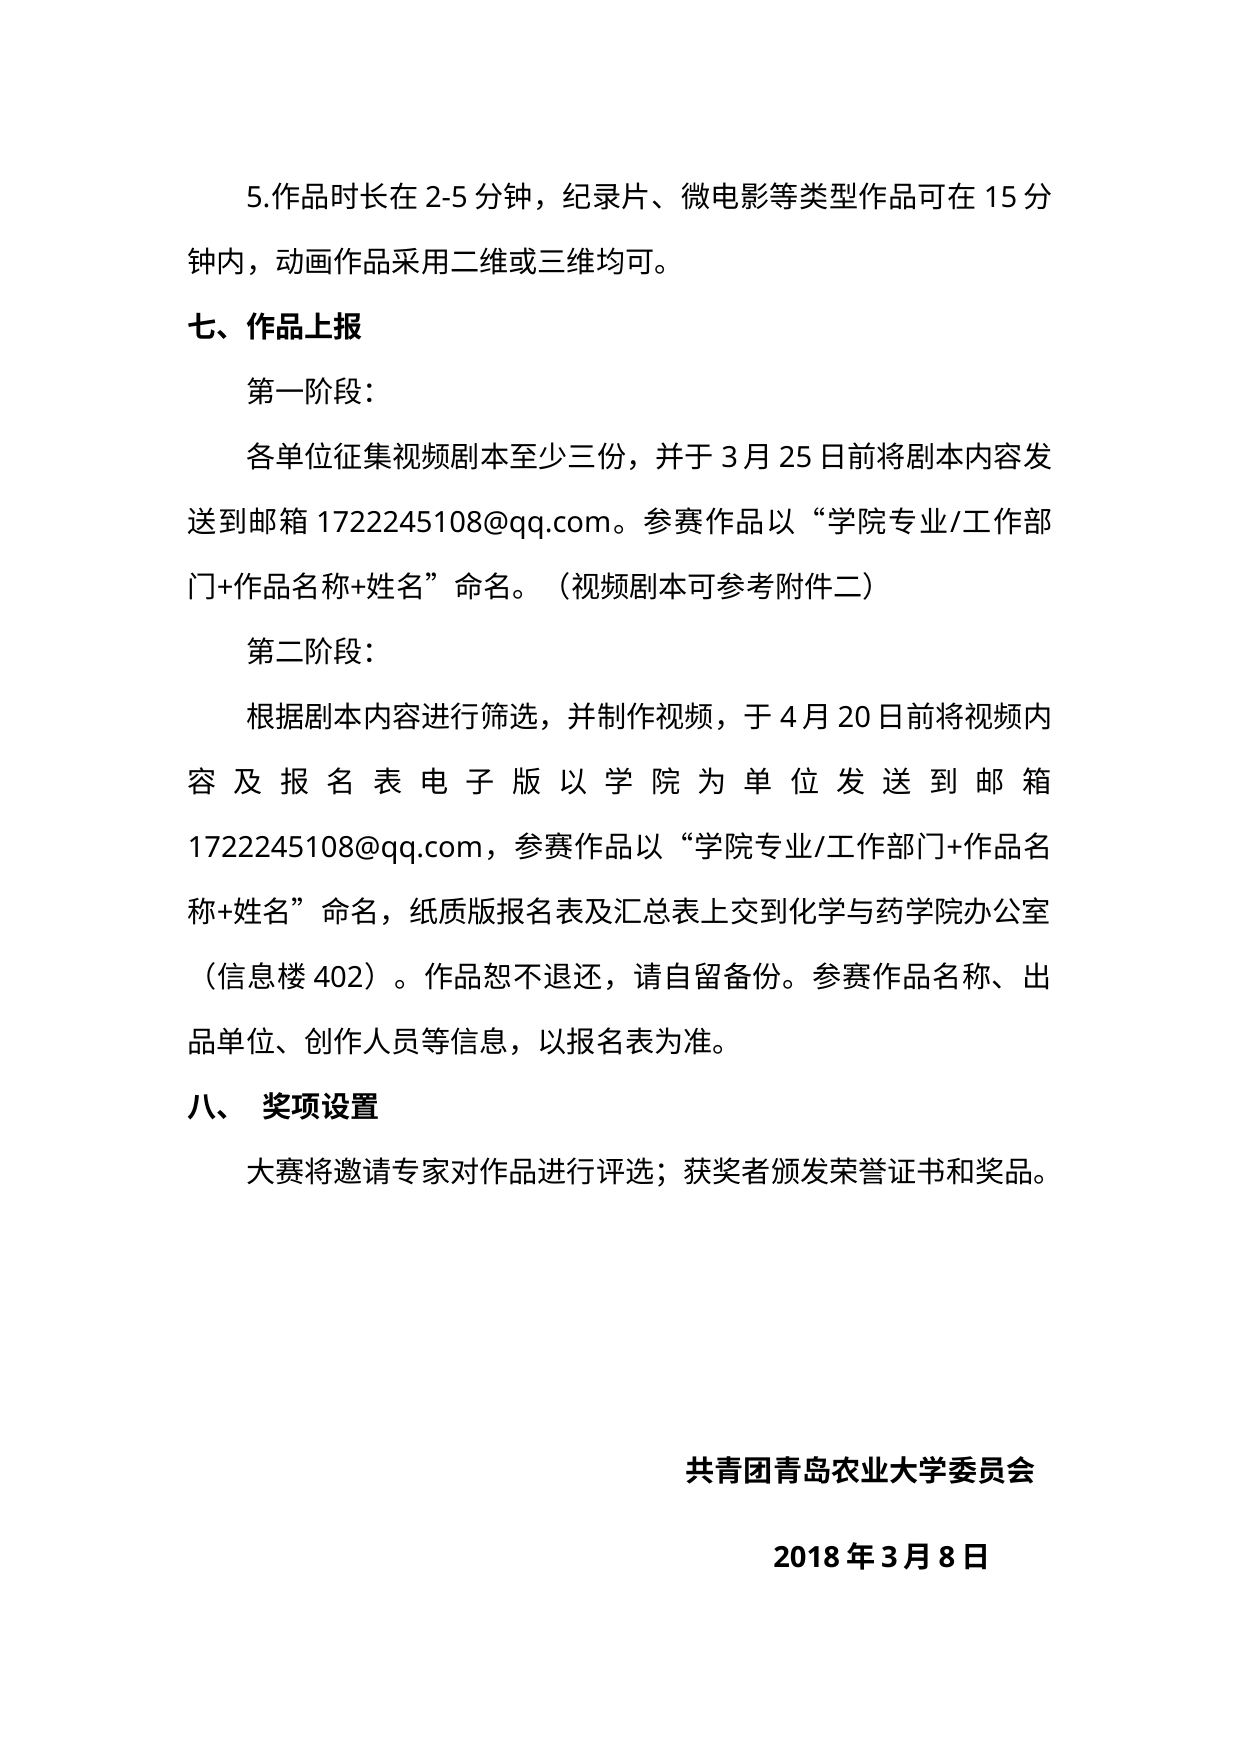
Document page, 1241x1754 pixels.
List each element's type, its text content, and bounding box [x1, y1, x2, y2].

text 5.作品时长在2-5分钟，纪录片、微电影等类型作品可在15分钟内，动画作品采用二维或三维均可。 [187, 162, 1053, 292]
list 奖项设置 [187, 1072, 1053, 1137]
text 第二阶段： [187, 617, 1053, 682]
text 共青团青岛农业大学委员会 [187, 1437, 1053, 1502]
text 各单位征集视频剧本至少三份，并于3月25日前将剧本内容发送到邮箱1722245108@qq.com。参赛作品以“学院专业/工作部门+作品名称+姓名”命名。（视频剧本可参考附件二） [187, 422, 1053, 617]
text 大赛将邀请专家对作品进行评选；获奖者颁发荣誉证书和奖品。 [187, 1137, 1053, 1202]
text 2018年3月8日 [187, 1523, 1053, 1588]
text 第一阶段： [187, 357, 1053, 422]
text 七、作品上报 [187, 292, 1053, 357]
text 根据剧本内容进行筛选，并制作视频，于4月20日前将视频内容及报名表电子版以学院为单位发送到邮箱1722245108@qq.com，参赛作品以“学院专业/工作部门+作品名称+姓名”命名，纸质版报名表及汇总表上交到化学与药学院办公室（信息楼402）。作品恕不退还，请自留备份。参赛作品名称、出品单位、创作人员等信息，以报名表为准。 [187, 682, 1053, 1072]
